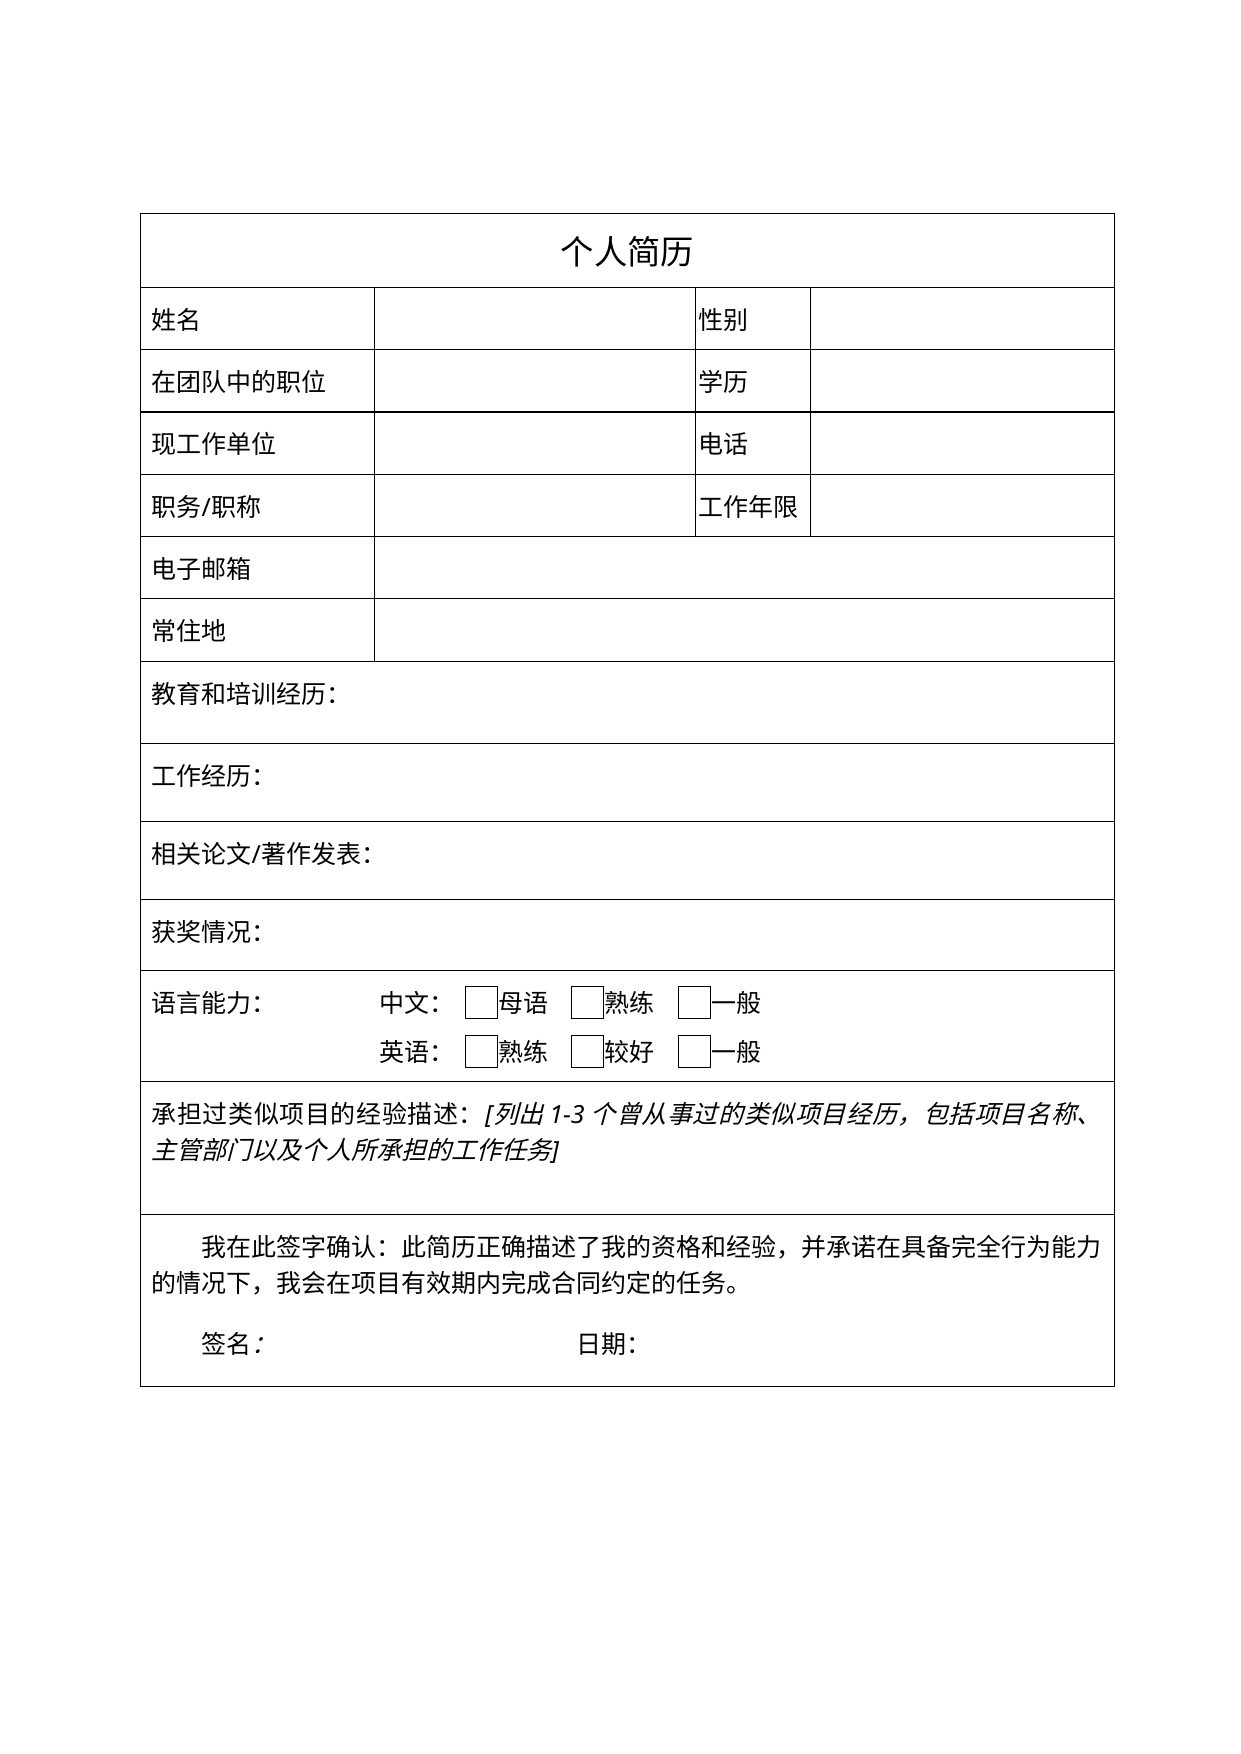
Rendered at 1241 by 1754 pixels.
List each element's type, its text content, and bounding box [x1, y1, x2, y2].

table_cell [375, 350, 695, 411]
table_cell 承担过类似项目的经验描述：[列出1-3个曾从事过的类似项目经历，包括项目名称、主管部门以及个人所承担的工作任务] [141, 1082, 1114, 1214]
table_cell 常住地 [141, 599, 374, 661]
table_cell 现工作单位 [141, 413, 374, 474]
table_cell 语言能力： 中文： 母语 熟练 一般 英语： 熟练 较好 一般 [141, 971, 1114, 1081]
table_cell 我在此签字确认：此简历正确描述了我的资格和经验，并承诺在具备完全行为能力的情况下，我会在项目有效期内完成合同约定的任务。 签名： 日期： [141, 1215, 1114, 1386]
table_cell [375, 599, 1114, 661]
table_cell 姓名 [141, 288, 374, 349]
table_cell [811, 475, 1114, 536]
table_cell 性别 [696, 288, 810, 349]
table_header 个人简历 [141, 214, 1114, 287]
table_cell 电话 [696, 413, 810, 474]
table_cell [811, 350, 1114, 411]
table_cell 工作年限 [696, 475, 810, 536]
table_cell [375, 413, 695, 474]
table_cell 获奖情况： [141, 900, 1114, 970]
table_cell 学历 [696, 350, 810, 411]
table_cell [811, 413, 1114, 474]
table_cell [811, 288, 1114, 349]
table_cell 职务/职称 [141, 475, 374, 536]
table_cell 电子邮箱 [141, 537, 374, 598]
table_cell [375, 475, 695, 536]
table_cell 在团队中的职位 [141, 350, 374, 411]
table_cell 教育和培训经历： [141, 662, 1114, 743]
table_cell [375, 288, 695, 349]
table_cell 相关论文/著作发表： [141, 822, 1114, 899]
table_cell 工作经历： [141, 744, 1114, 821]
table_cell [375, 537, 1114, 598]
